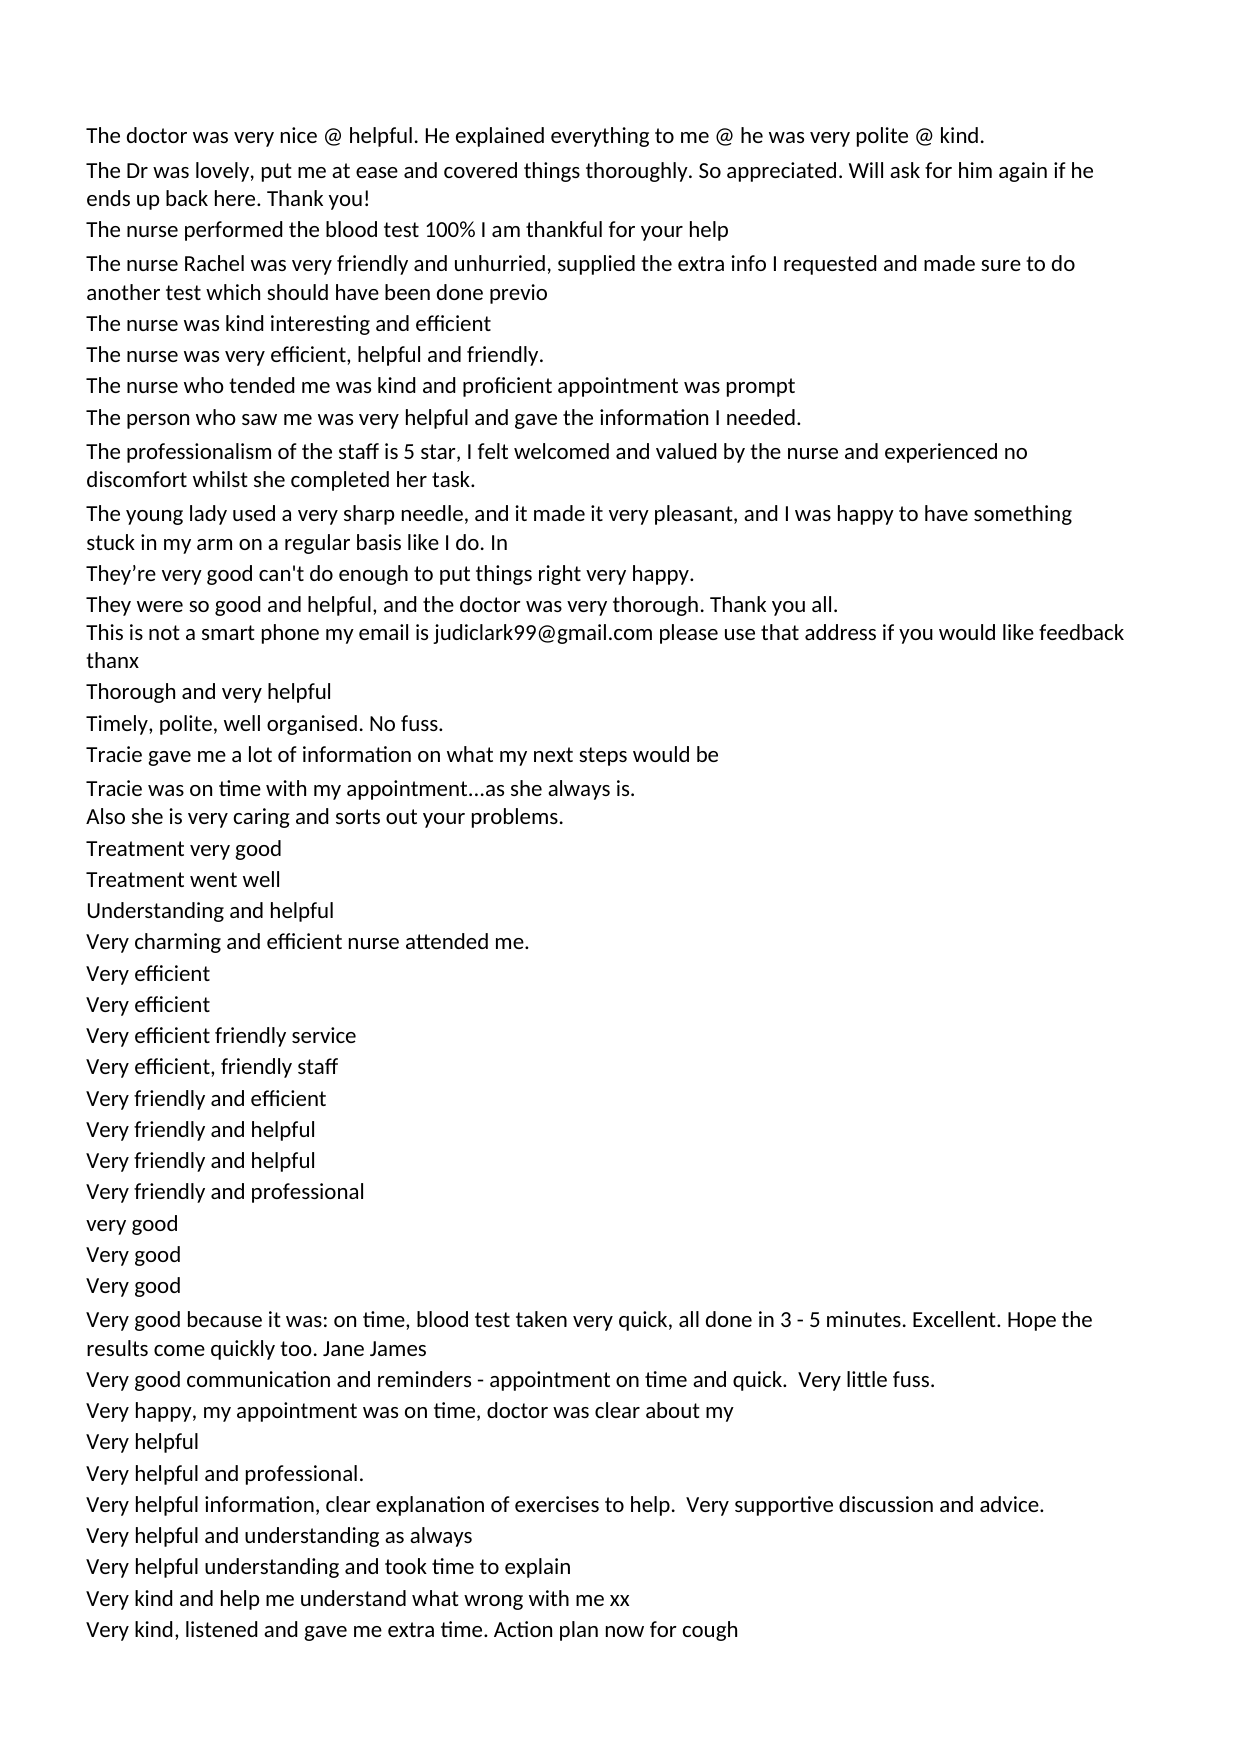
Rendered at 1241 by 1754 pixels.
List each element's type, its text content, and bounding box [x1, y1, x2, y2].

table_cell The person who saw me was very helpful and gave the information I needed. [75, 399, 1138, 431]
table_cell Very happy, my appointment was on time, doctor was clear about my [75, 1393, 1138, 1424]
table_cell Thorough and very helpful [75, 674, 1138, 705]
table_cell The nurse Rachel was very friendly and unhurried, supplied the extra info I requested and made sure to do another test which should have been done previo [75, 243, 1138, 306]
table_cell This is not a smart phone my email is judiclark99@gmail.com please use that address if you would like feedback thanx [75, 618, 1138, 674]
table_cell Very kind and help me understand what wrong with me xx [75, 1580, 1138, 1612]
table_cell Very helpful information, clear explanation of exercises to help. Very supportive discussion and advice. [75, 1487, 1138, 1518]
table_cell Very efficient, friendly staff [75, 1049, 1138, 1080]
table_cell Tracie gave me a lot of information on what my next steps would be [75, 737, 1138, 768]
table_cell The doctor was very nice @ helpful. He explained everything to me @ he was very polite @ kind. [75, 118, 1138, 149]
table_cell Very helpful understanding and took time to explain [75, 1549, 1138, 1580]
table_cell Very good communication and reminders - appointment on time and quick. Very little fuss. [75, 1362, 1138, 1393]
table_cell They’re very good can't do enough to put things right very happy. [75, 556, 1138, 587]
table_cell The Dr was lovely, put me at ease and covered things thoroughly. So appreciated. Will ask for him again if he ends up back here. Thank you! [75, 149, 1138, 212]
table_cell The nurse who tended me was kind and proficient appointment was prompt [75, 368, 1138, 399]
table_cell Very kind, listened and gave me extra time. Action plan now for cough [75, 1612, 1138, 1643]
table_cell Very efficient [75, 987, 1138, 1018]
table_cell The nurse was very efficient, helpful and friendly. [75, 337, 1138, 368]
table_cell The professionalism of the staff is 5 star, I felt welcomed and valued by the nurse and experienced no discomfort whilst she completed her task. [75, 431, 1138, 493]
table_cell Very good because it was: on time, blood test taken very quick, all done in 3 - 5 minutes. Excellent. Hope the results come quickly too. Jane James [75, 1299, 1138, 1362]
table_cell The young lady used a very sharp needle, and it made it very pleasant, and I was happy to have something stuck in my arm on a regular basis like I do. In [75, 493, 1138, 556]
table_cell The nurse was kind interesting and efficient [75, 306, 1138, 337]
table_cell Very friendly and helpful [75, 1112, 1138, 1143]
table_cell Very friendly and helpful [75, 1143, 1138, 1174]
table_cell Very good [75, 1268, 1138, 1299]
table_cell Very helpful and understanding as always [75, 1518, 1138, 1549]
table_cell Timely, polite, well organised. No fuss. [75, 705, 1138, 737]
table_cell The nurse performed the blood test 100% I am thankful for your help [75, 212, 1138, 243]
table_cell Tracie was on time with my appointment...as she always is. Also she is very caring and sorts out your problems. [75, 768, 1138, 830]
table_cell Treatment very good [75, 830, 1138, 862]
table_cell Very friendly and efficient [75, 1080, 1138, 1112]
table_cell They were so good and helpful, and the doctor was very thorough. Thank you all. [75, 587, 1138, 618]
table_cell Very friendly and professional [75, 1174, 1138, 1205]
table_cell Very efficient [75, 955, 1138, 987]
table_cell Very efficient friendly service [75, 1018, 1138, 1049]
table_cell Very good [75, 1237, 1138, 1268]
table_cell Understanding and helpful [75, 893, 1138, 924]
table_cell Very helpful [75, 1424, 1138, 1455]
table_cell very good [75, 1205, 1138, 1237]
table_cell Very charming and efficient nurse attended me. [75, 924, 1138, 955]
table_cell Very helpful and professional. [75, 1455, 1138, 1487]
table_cell Treatment went well [75, 862, 1138, 893]
